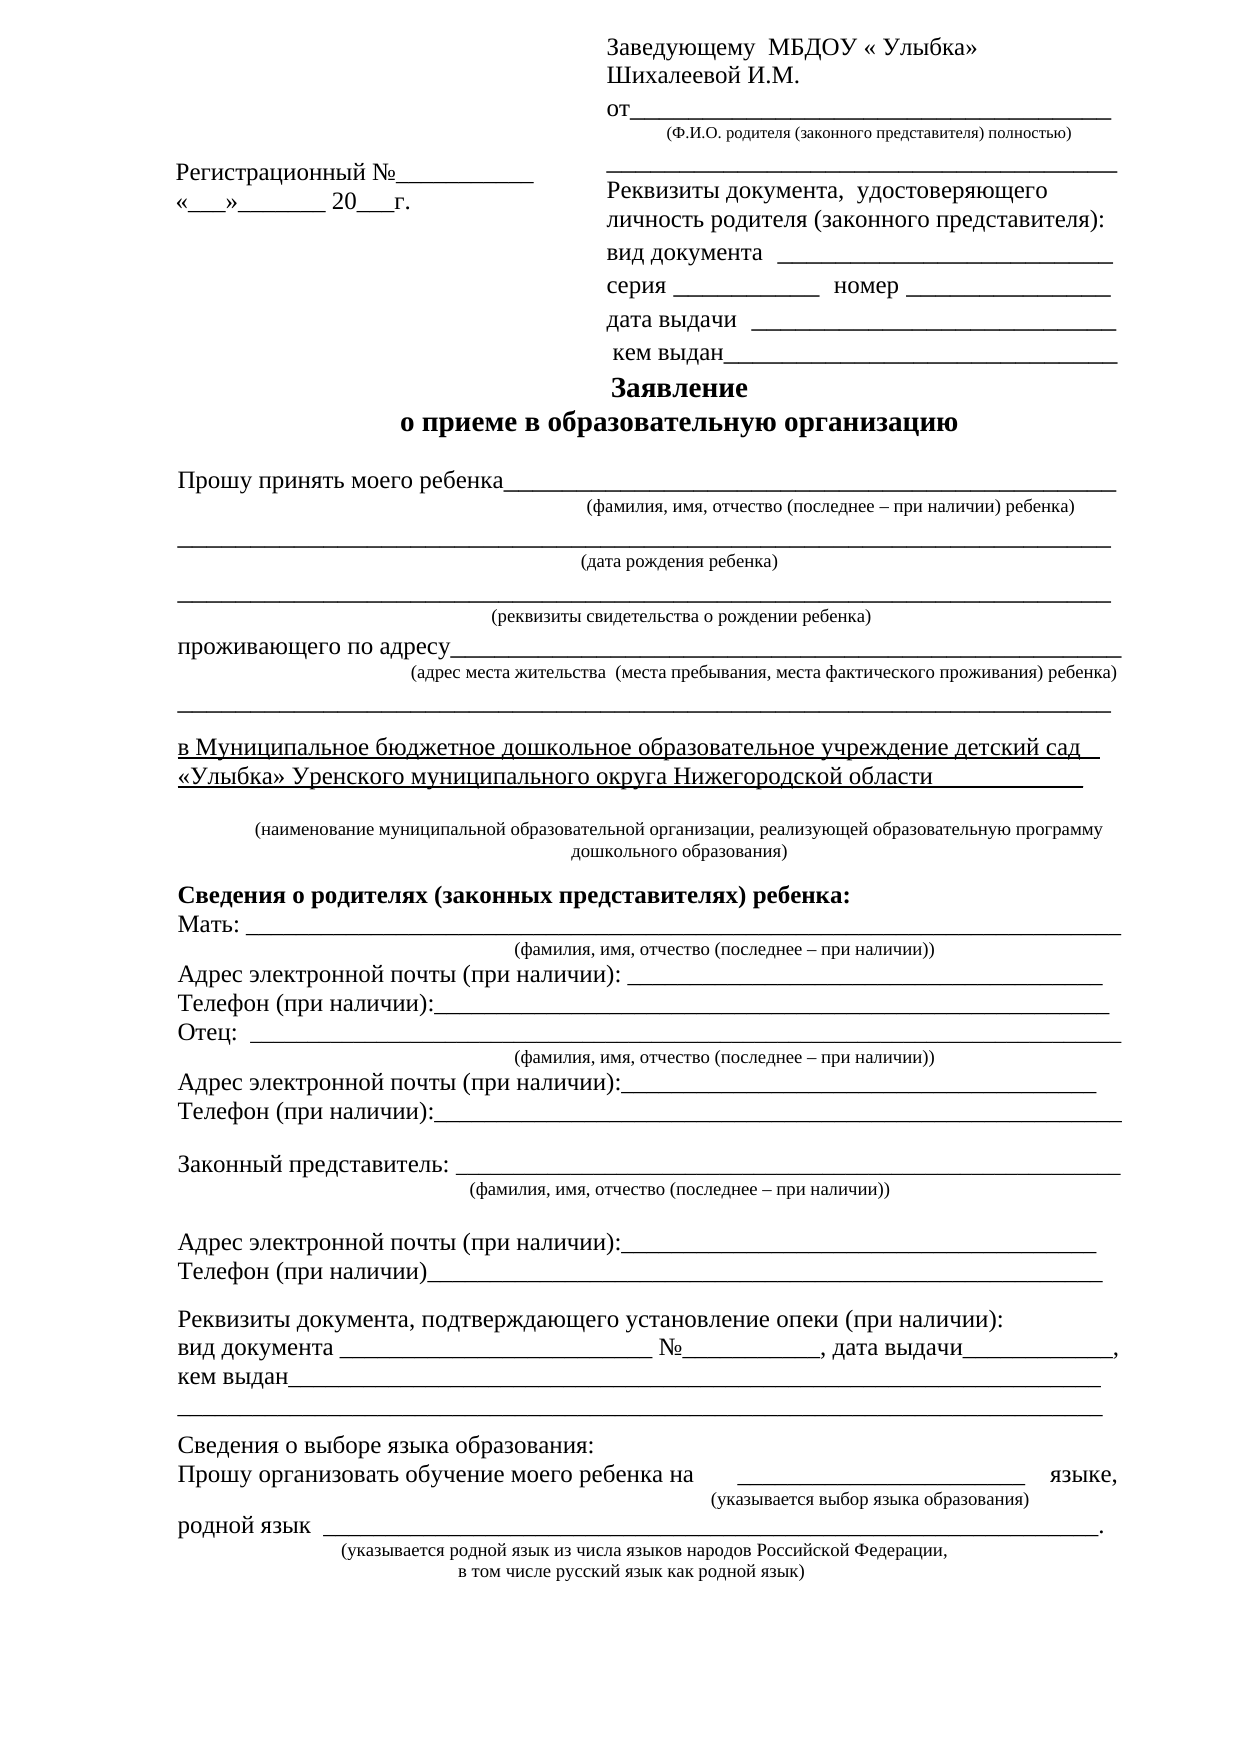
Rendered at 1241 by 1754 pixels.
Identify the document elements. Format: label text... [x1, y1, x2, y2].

text (фамилия, имя, отчество (последнее – при наличии)) [177, 1177, 1181, 1199]
text Законный представитель: __________________________________________________________ [177, 1149, 1181, 1177]
text в том числе русский язык как родной язык) [177, 1560, 1181, 1582]
text __________________________________________________________________________ [177, 1390, 1181, 1419]
text (фамилия, имя, отчество (последнее – при наличии)) [177, 938, 1181, 959]
text Отец: ____________________________________________________________________________ [177, 1017, 1181, 1046]
text (адрес места жительства (места пребывания, места фактического проживания) ребенка) [177, 661, 1181, 682]
text Телефон (при наличии):______________________________________________________ [177, 988, 1181, 1017]
text Прошу организовать обучение моего ребенка на _______________________ языке, [177, 1459, 1181, 1488]
text Адрес электронной почты (при наличии):______________________________________ [177, 1067, 1181, 1096]
text о приеме в образовательную организацию [177, 404, 1181, 438]
text вид документа _________________________ №___________, дата выдачи____________, [177, 1332, 1181, 1361]
text ________________________________________________________________ [177, 517, 1181, 550]
text (дата рождения ребенка) [177, 550, 1181, 572]
text Заявление [177, 371, 1181, 404]
text Сведения о выборе языка образования: [177, 1431, 1181, 1459]
text ________________________________________________________________ [177, 572, 1181, 605]
text Телефон (при наличии):_______________________________________________________ [177, 1096, 1181, 1124]
text Сведения о родителях (законных представителях) ребенка: [177, 880, 1181, 909]
text «Улыбка» Уренского муниципального округа Нижегородской области____________ [177, 761, 1181, 790]
text Реквизиты документа, подтверждающего установление опеки (при наличии): [177, 1304, 1181, 1332]
text (указывается родной язык из числа языков народов Российской Федерации, [177, 1538, 1181, 1560]
text проживающего по адресу______________________________________________ [177, 627, 1181, 661]
text (фамилия, имя, отчество (последнее – при наличии)) [177, 1046, 1181, 1067]
text кем выдан_________________________________________________________________ [177, 1361, 1181, 1390]
text дошкольного образования) [162, 839, 1196, 861]
text Адрес электронной почты (при наличии): ______________________________________ [177, 959, 1181, 988]
text (фамилия, имя, отчество (последнее – при наличии) ребенка) [177, 495, 1181, 517]
text Прошу принять моего ребенка__________________________________________ [177, 462, 1181, 495]
text Мать: ______________________________________________________________________ [177, 909, 1181, 938]
text (наименование муниципальной образовательной организации, реализующей образовательную программу [162, 818, 1196, 839]
text Адрес электронной почты (при наличии):______________________________________ [177, 1227, 1181, 1256]
text родной язык ______________________________________________________________. [177, 1510, 1181, 1538]
text ________________________________________________________________ [177, 682, 1181, 716]
text Телефон (при наличии)______________________________________________________ [177, 1256, 1181, 1284]
text в Муниципальное бюджетное дошкольное образовательное учреждение детский сад [177, 732, 1181, 761]
text (реквизиты свидетельства о рождении ребенка) [177, 605, 1181, 627]
text (указывается выбор языка образования) [177, 1488, 1181, 1510]
